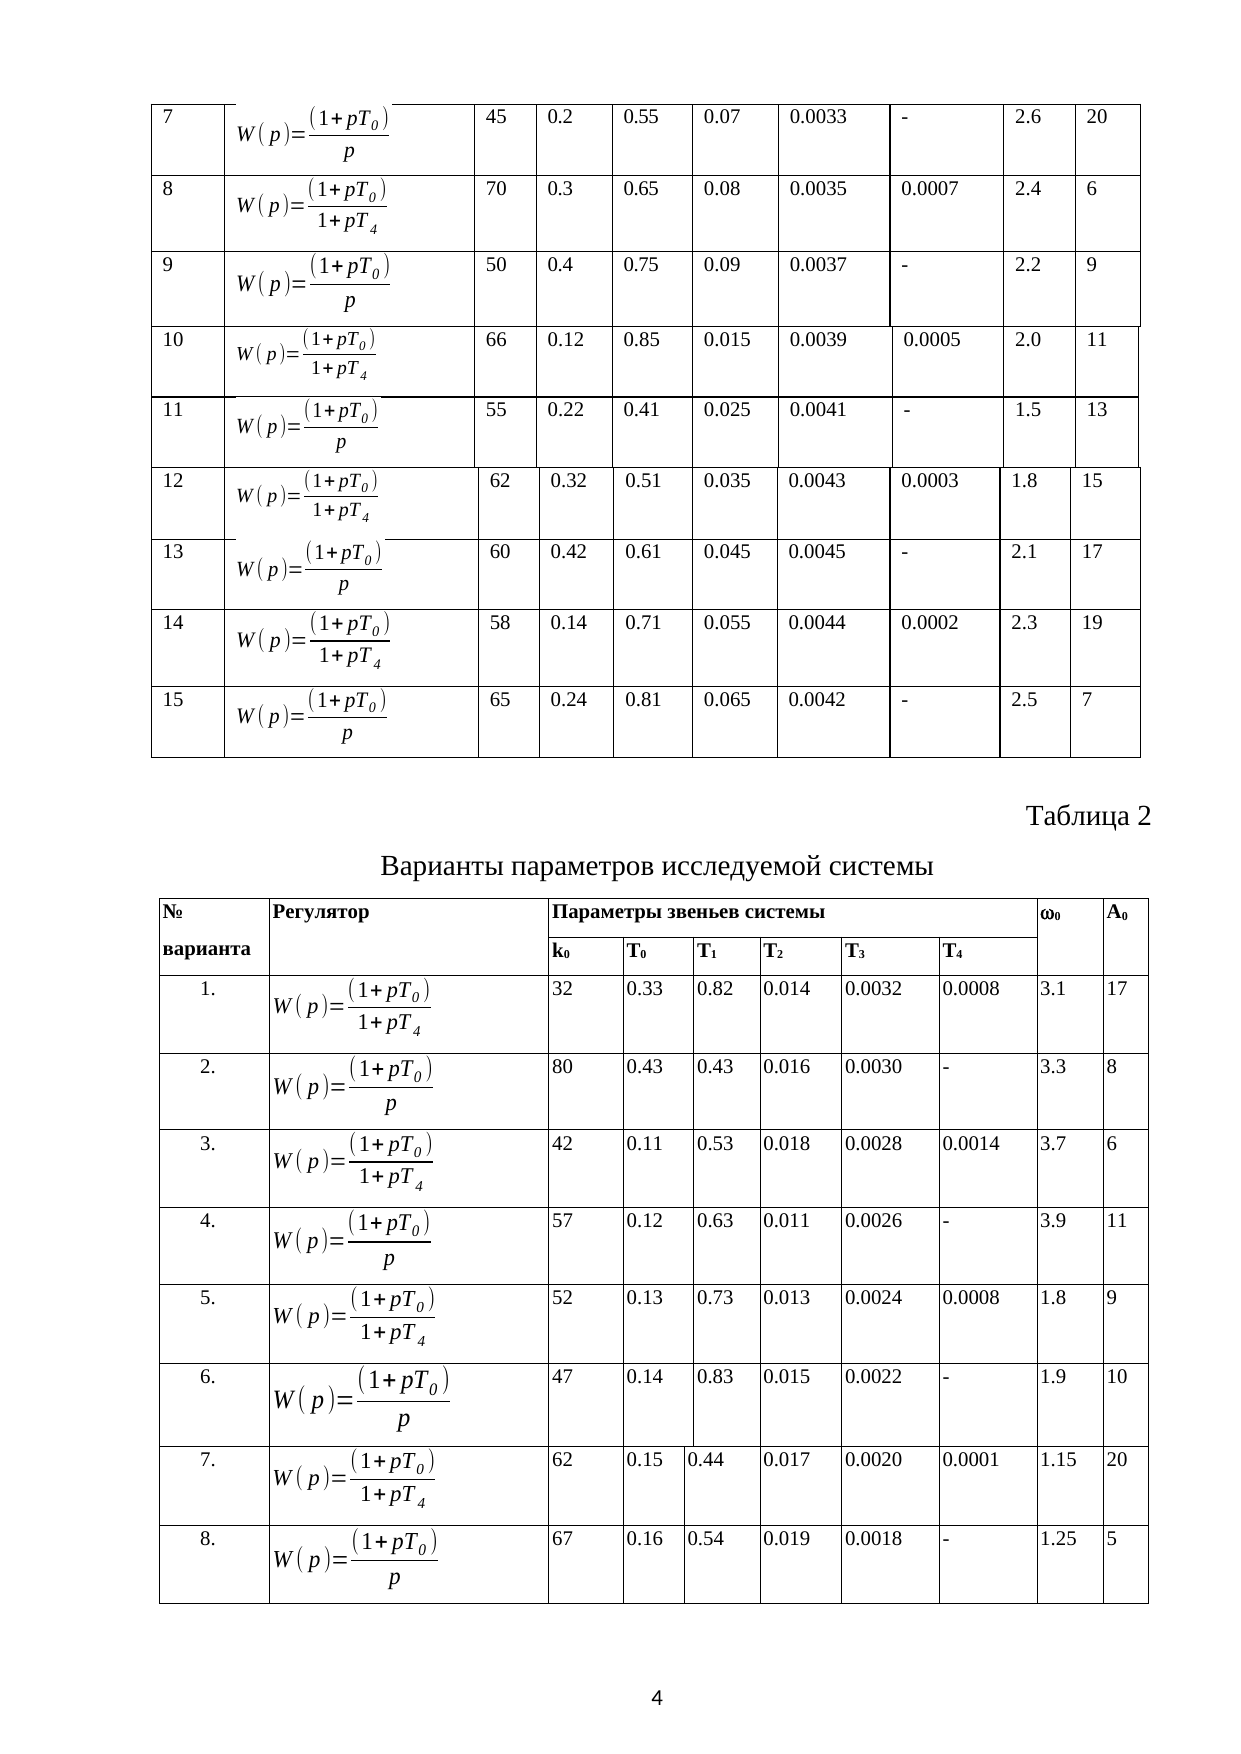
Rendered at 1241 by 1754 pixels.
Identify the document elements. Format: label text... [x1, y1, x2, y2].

table_cell 0.32 [540, 468, 613, 538]
table_cell 0.11 [624, 1130, 693, 1207]
table_cell 52 [549, 1285, 623, 1363]
table_cell 10 [1104, 1364, 1148, 1446]
table_cell 45 [475, 105, 536, 175]
table_cell 0.0008 [940, 1285, 1037, 1363]
table_cell 15 [152, 687, 224, 757]
table_cell 0.0020 [842, 1447, 939, 1525]
table_cell 0.0007 [891, 176, 1003, 251]
table_cell - [891, 687, 999, 757]
table_cell [225, 105, 474, 175]
table_cell 0.0026 [842, 1208, 939, 1284]
table_cell 0.015 [761, 1364, 841, 1446]
table_cell 2.0 [1004, 327, 1075, 396]
table_cell [225, 176, 474, 251]
table_cell 0.016 [761, 1054, 841, 1129]
table_cell 0.41 [613, 398, 692, 467]
table_cell 17 [1104, 976, 1148, 1053]
table_cell 0.019 [761, 1526, 841, 1603]
table_cell 20 [1076, 105, 1140, 175]
table_cell 8 [1104, 1054, 1148, 1129]
table_cell 0.0014 [940, 1130, 1037, 1207]
table_cell 0.13 [624, 1285, 693, 1363]
table_cell 0.71 [614, 610, 692, 686]
table_cell 0.0033 [779, 105, 889, 175]
table_cell 1.9 [1038, 1364, 1103, 1446]
table_cell 55 [475, 398, 536, 467]
table_cell 0.33 [624, 976, 693, 1053]
table_cell - [940, 1526, 1037, 1603]
table_cell 1.8 [1038, 1285, 1103, 1363]
table_cell 57 [549, 1208, 623, 1284]
table_cell 12 [152, 468, 224, 538]
table_cell 0.73 [694, 1285, 760, 1363]
table_cell 1.8 [1001, 468, 1070, 538]
table_cell 19 [1071, 610, 1140, 686]
table_cell 0.16 [624, 1526, 684, 1603]
table_cell 0.53 [694, 1130, 760, 1207]
text Таблица 2 [162, 798, 1152, 831]
table_cell [160, 1285, 269, 1363]
text Варианты параметров исследуемой системы [162, 848, 1152, 882]
table_cell [270, 1130, 548, 1207]
table_cell 13 [152, 540, 224, 609]
table_header № варианта [160, 899, 269, 975]
table_cell [270, 1208, 548, 1284]
table_cell 0.0045 [778, 540, 889, 609]
table_cell [270, 1054, 548, 1129]
table_header Параметры звеньев системы [549, 899, 1037, 937]
table_cell [160, 1054, 269, 1129]
table_cell 0.0042 [778, 687, 889, 757]
table_cell [160, 1208, 269, 1284]
table_cell 0.14 [540, 610, 613, 686]
table_cell 0.018 [761, 1130, 841, 1207]
table_cell [160, 1526, 269, 1603]
table_cell 15 [1071, 468, 1140, 538]
table_cell - [891, 105, 1003, 175]
table_cell 0.0039 [779, 327, 892, 396]
table_cell 11 [1104, 1208, 1148, 1284]
table_cell - [940, 1364, 1037, 1446]
table_cell 0.0044 [778, 610, 889, 686]
table_cell 0.65 [613, 176, 692, 251]
table_cell 60 [479, 540, 539, 609]
table_cell 0.013 [761, 1285, 841, 1363]
table_cell 0.0041 [779, 398, 892, 467]
table_cell 0.0043 [778, 468, 889, 538]
table_cell T0 [624, 938, 693, 975]
table_cell 0.0028 [842, 1130, 939, 1207]
table_cell 47 [549, 1364, 623, 1446]
table_cell [270, 1447, 548, 1525]
table_cell 0.08 [693, 176, 778, 251]
table_cell 0.12 [624, 1208, 693, 1284]
table_cell [270, 1364, 548, 1446]
table_cell 0.0002 [891, 610, 999, 686]
table_cell 0.2 [537, 105, 612, 175]
table_cell 0.015 [693, 327, 778, 396]
table_cell 1.5 [1004, 398, 1075, 467]
table_cell 0.07 [693, 105, 778, 175]
table_cell 66 [475, 327, 536, 396]
table_cell 0.75 [613, 252, 692, 326]
table_cell 0.54 [685, 1526, 760, 1603]
table_cell 0.82 [694, 976, 760, 1053]
table_cell 62 [479, 468, 539, 538]
table_cell 11 [152, 398, 224, 467]
table_cell 0.14 [624, 1364, 693, 1446]
table_cell 20 [1104, 1447, 1148, 1525]
table_cell 0.51 [614, 468, 692, 538]
table_cell 0.0035 [779, 176, 889, 251]
table_cell T3 [842, 938, 939, 975]
table_cell 0.0022 [842, 1364, 939, 1446]
table_cell 0.0018 [842, 1526, 939, 1603]
table_cell 0.22 [537, 398, 612, 467]
table_cell 0.63 [694, 1208, 760, 1284]
table_cell 0.81 [614, 687, 692, 757]
table_cell [160, 1130, 269, 1207]
table_cell 50 [475, 252, 536, 326]
table_cell 2.6 [1004, 105, 1075, 175]
table_cell 3.3 [1038, 1054, 1103, 1129]
table_cell 70 [475, 176, 536, 251]
table_cell 0.0005 [893, 327, 1003, 396]
table_cell 2.1 [1001, 540, 1070, 609]
table_cell 1.25 [1038, 1526, 1103, 1603]
table_cell k0 [549, 938, 623, 975]
table_cell 2.4 [1004, 176, 1075, 251]
table_cell 0.0030 [842, 1054, 939, 1129]
table_cell 7 [1071, 687, 1140, 757]
table_cell 0.0032 [842, 976, 939, 1053]
table_cell 0.24 [540, 687, 613, 757]
table_cell 62 [549, 1447, 623, 1525]
table_cell 42 [549, 1130, 623, 1207]
table_cell 0.44 [685, 1447, 760, 1525]
table_cell - [891, 252, 1003, 326]
table_cell 0.0024 [842, 1285, 939, 1363]
table_cell [225, 540, 478, 609]
table_cell 0.045 [693, 540, 777, 609]
table_cell 11 [1076, 327, 1138, 396]
table_header А0 [1104, 899, 1148, 975]
table_cell 2.3 [1001, 610, 1070, 686]
table_cell 17 [1071, 540, 1140, 609]
table_cell 6 [1104, 1130, 1148, 1207]
table_cell [160, 976, 269, 1053]
table_cell 0.0003 [891, 468, 999, 538]
table_cell 0.43 [694, 1054, 760, 1129]
table_cell 80 [549, 1054, 623, 1129]
table_cell 0.035 [693, 468, 777, 538]
table_cell [270, 976, 548, 1053]
table_cell 0.0001 [940, 1447, 1037, 1525]
table_cell 0.3 [537, 176, 612, 251]
table_cell 0.85 [613, 327, 692, 396]
table_cell 0.4 [537, 252, 612, 326]
table_cell - [891, 540, 999, 609]
table_cell [225, 398, 474, 467]
table_cell 0.61 [614, 540, 692, 609]
table_cell 0.025 [693, 398, 778, 467]
table_cell - [893, 398, 1003, 467]
table_cell 32 [549, 976, 623, 1053]
table_cell 9 [152, 252, 224, 326]
table_cell [160, 1447, 269, 1525]
table_cell [225, 252, 474, 326]
table_cell 1.15 [1038, 1447, 1103, 1525]
table_cell 0.83 [694, 1364, 760, 1446]
table_cell 0.15 [624, 1447, 684, 1525]
table_cell 0.43 [624, 1054, 693, 1129]
table_cell 58 [479, 610, 539, 686]
table_cell 3.1 [1038, 976, 1103, 1053]
table_cell 0.55 [613, 105, 692, 175]
table_cell T1 [694, 938, 760, 975]
table_cell 0.065 [693, 687, 777, 757]
table_cell [270, 1285, 548, 1363]
table_cell 7 [152, 105, 224, 175]
table_cell T2 [761, 938, 841, 975]
table_cell 2.5 [1001, 687, 1070, 757]
table_cell 0.017 [761, 1447, 841, 1525]
table_cell 0.014 [761, 976, 841, 1053]
table_cell 0.12 [537, 327, 612, 396]
table_cell 3.7 [1038, 1130, 1103, 1207]
table_header Регулятор [270, 899, 548, 975]
table_cell 10 [152, 327, 224, 396]
table_cell 67 [549, 1526, 623, 1603]
table_cell [225, 468, 478, 538]
table_cell 0.09 [693, 252, 778, 326]
table_cell 13 [1076, 398, 1138, 467]
table_cell 6 [1076, 176, 1140, 251]
table_cell 0.42 [540, 540, 613, 609]
table_cell 0.0008 [940, 976, 1037, 1053]
table_cell 3.9 [1038, 1208, 1103, 1284]
table_cell 9 [1076, 252, 1140, 326]
table_cell 14 [152, 610, 224, 686]
table_cell 5 [1104, 1526, 1148, 1603]
table_cell - [940, 1054, 1037, 1129]
table_cell 0.055 [693, 610, 777, 686]
table_cell [225, 687, 478, 757]
table_cell 65 [479, 687, 539, 757]
table_cell 0.011 [761, 1208, 841, 1284]
table_cell 0.0037 [779, 252, 889, 326]
table_cell - [940, 1208, 1037, 1284]
table_cell 9 [1104, 1285, 1148, 1363]
table_cell [225, 327, 474, 396]
table_cell T4 [940, 938, 1037, 975]
table_cell [160, 1364, 269, 1446]
table_cell [225, 610, 478, 686]
table_cell 2.2 [1004, 252, 1075, 326]
table_cell [270, 1526, 548, 1603]
table_header 0 [1038, 899, 1103, 975]
table_cell 8 [152, 176, 224, 251]
